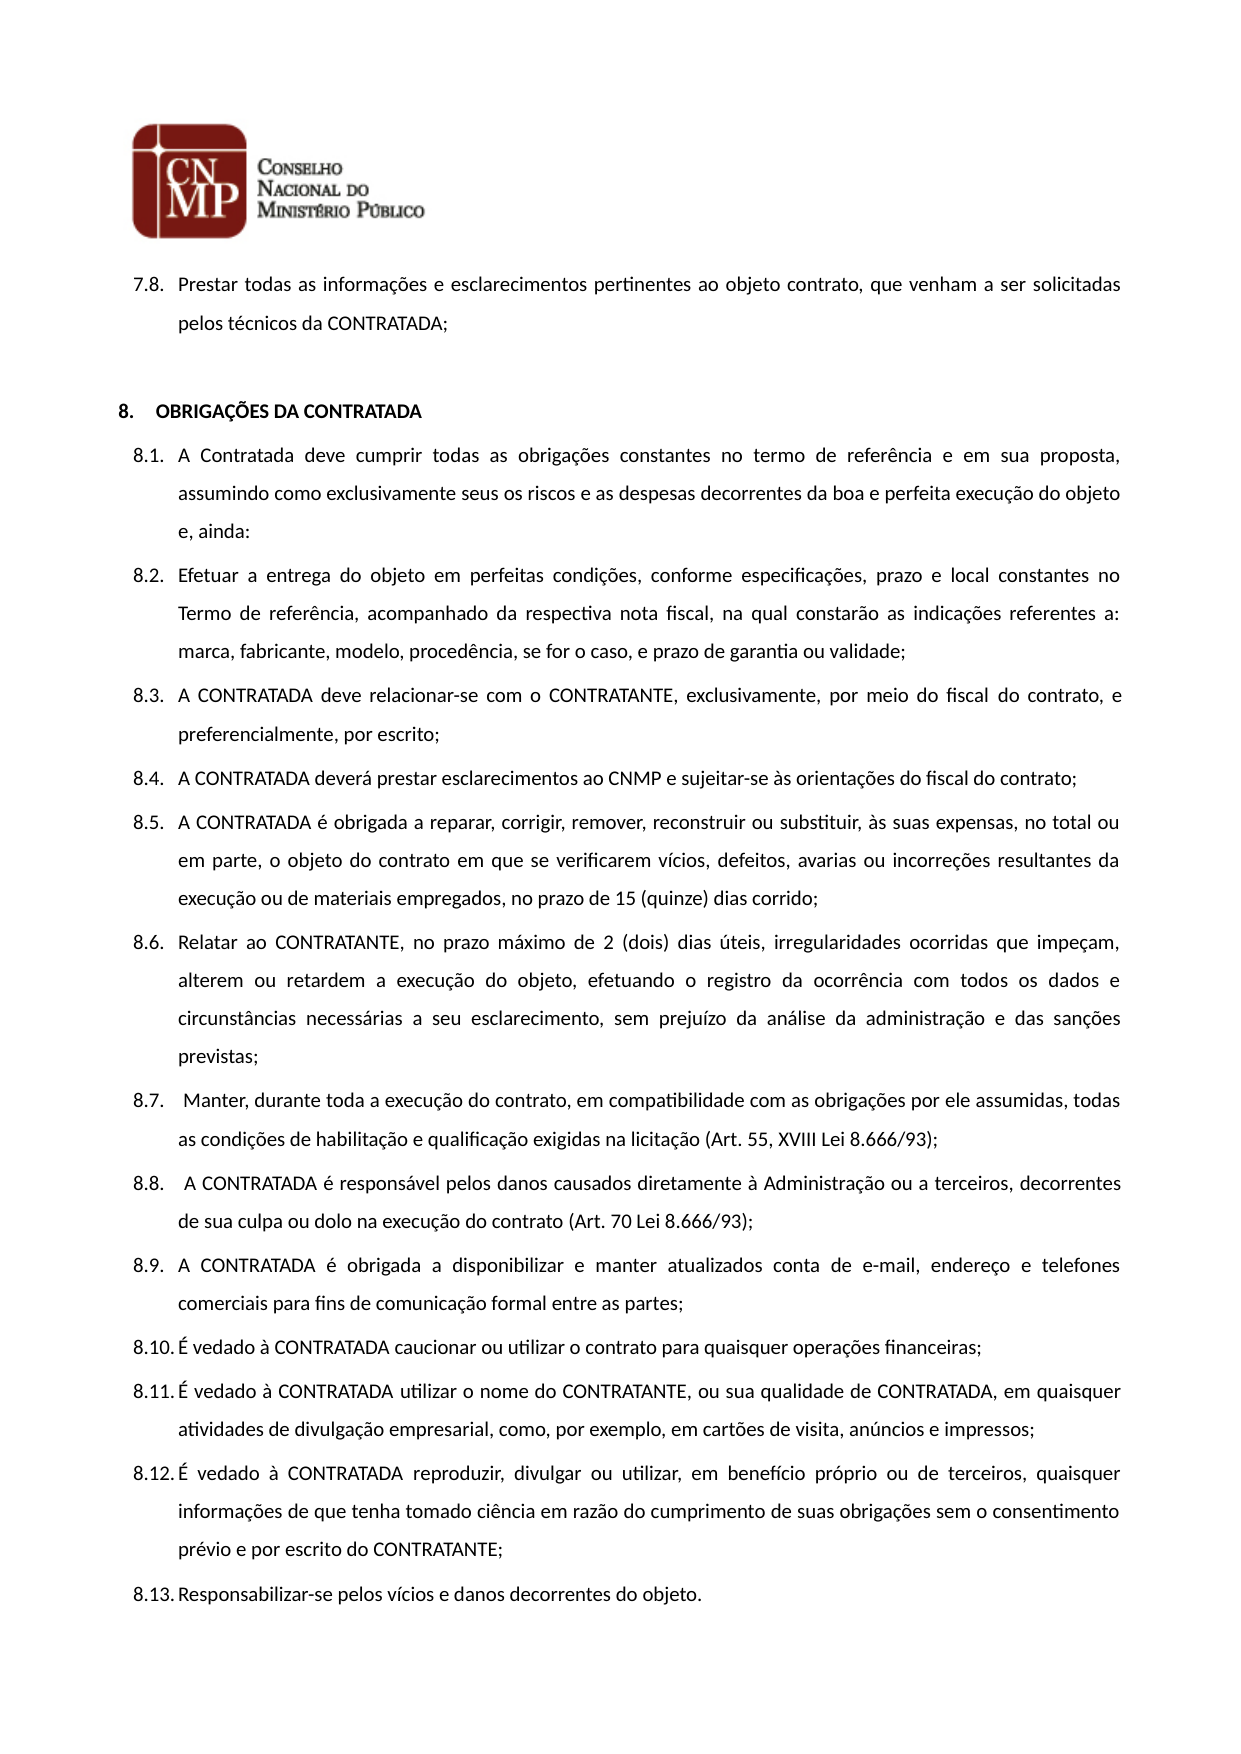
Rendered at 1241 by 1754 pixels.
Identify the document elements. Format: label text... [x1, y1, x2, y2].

list A CONTRATADA deve relacionar-se com o CONTRATANTE, exclusivamente, por meio do fiscal do contrato, e preferencialmente, por escrito; [133, 683, 1122, 746]
list A CONTRATADA é obrigada a disponibilizar e manter atualizados conta de e-mail, endereço e telefones comerciais para fins de comunicação formal entre as partes; [133, 1252, 1122, 1316]
picture [123, 118, 433, 248]
list É vedado à CONTRATADA utilizar o nome do CONTRATANTE, ou sua qualidade de CONTRATADA, em quaisquer atividades de divulgação empresarial, como, por exemplo, em cartões de visita, anúncios e impressos; [133, 1378, 1122, 1442]
list A Contratada deve cumprir todas as obrigações constantes no termo de referência e em sua proposta, assumindo como exclusivamente seus os riscos e as despesas decorrentes da boa e perfeita execução do objeto e, ainda: [133, 442, 1122, 544]
list É vedado à CONTRATADA caucionar ou utilizar o contrato para quaisquer operações financeiras; [133, 1334, 1122, 1359]
list Manter, durante toda a execução do contrato, em compatibilidade com as obrigações por ele assumidas, todas as condições de habilitação e qualificação exigidas na licitação (Art. 55, XVIII Lei 8.666/93); [133, 1088, 1122, 1151]
list Efetuar a entrega do objeto em perfeitas condições, conforme especificações, prazo e local constantes no Termo de referência, acompanhado da respectiva nota fiscal, na qual constarão as indicações referentes a: marca, fabricante, modelo, procedência, se for o caso, e prazo de garantia ou validade; [133, 562, 1122, 664]
list OBRIGAÇÕES DA CONTRATADA [118, 398, 1122, 423]
list Prestar todas as informações e esclarecimentos pertinentes ao objeto contrato, que venham a ser solicitadas pelos técnicos da CONTRATADA; [133, 272, 1122, 335]
list A CONTRATADA deverá prestar esclarecimentos ao CNMP e sujeitar-se às orientações do fiscal do contrato; [133, 765, 1122, 790]
list A CONTRATADA é responsável pelos danos causados diretamente à Administração ou a terceiros, decorrentes de sua culpa ou dolo na execução do contrato (Art. 70 Lei 8.666/93); [133, 1170, 1122, 1233]
list Relatar ao CONTRATANTE, no prazo máximo de 2 (dois) dias úteis, irregularidades ocorridas que impeçam, alterem ou retardem a execução do objeto, efetuando o registro da ocorrência com todos os dados e circunstâncias necessárias a seu esclarecimento, sem prejuízo da análise da administração e das sanções previstas; [133, 929, 1122, 1069]
list É vedado à CONTRATADA reproduzir, divulgar ou utilizar, em benefício próprio ou de terceiros, quaisquer informações de que tenha tomado ciência em razão do cumprimento de suas obrigações sem o consentimento prévio e por escrito do CONTRATANTE; [133, 1460, 1122, 1562]
list A CONTRATADA é obrigada a reparar, corrigir, remover, reconstruir ou substituir, às suas expensas, no total ou em parte, o objeto do contrato em que se verificarem vícios, defeitos, avarias ou incorreções resultantes da execução ou de materiais empregados, no prazo de 15 (quinze) dias corrido; [133, 809, 1122, 911]
list Responsabilizar-se pelos vícios e danos decorrentes do objeto. [133, 1581, 1122, 1606]
